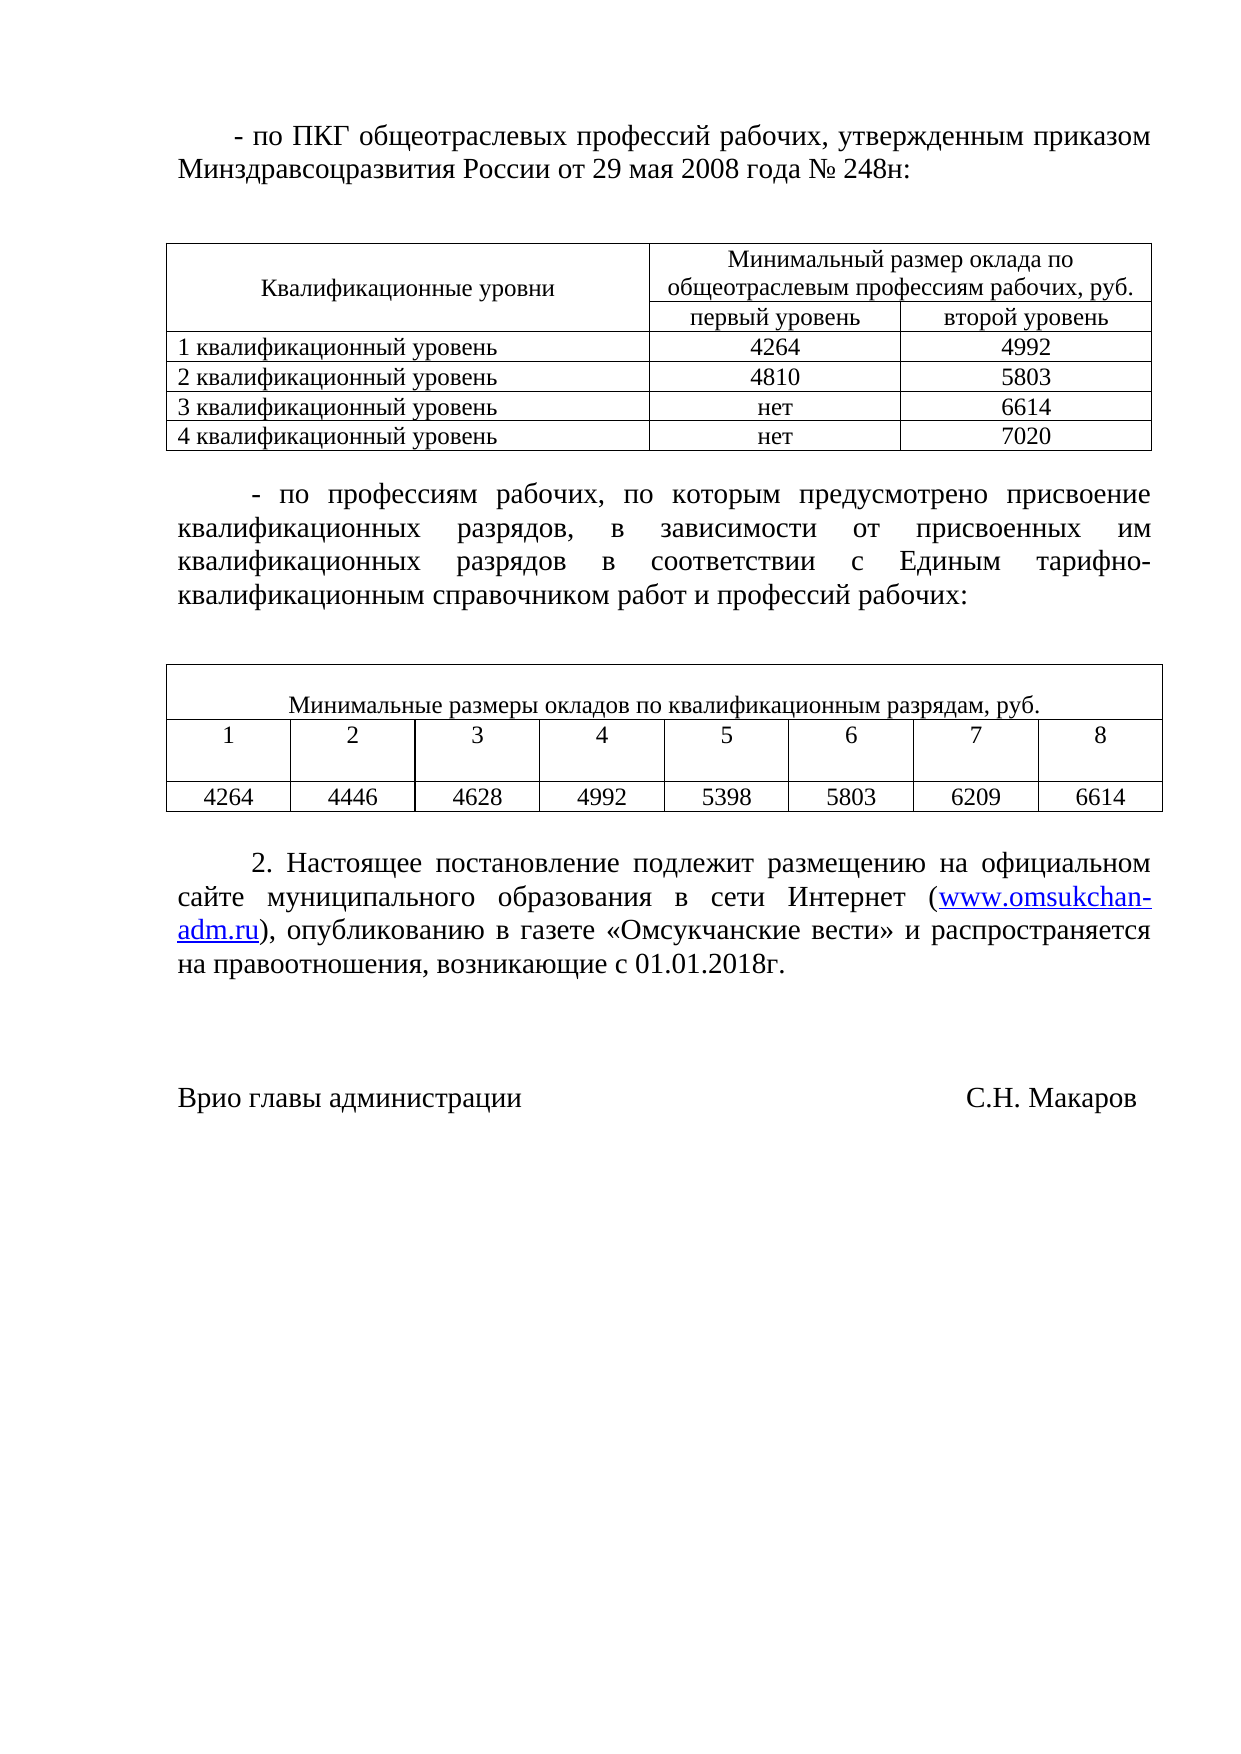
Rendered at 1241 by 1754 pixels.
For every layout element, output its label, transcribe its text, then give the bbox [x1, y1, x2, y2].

table_cell 6614 [1039, 782, 1162, 811]
table_cell 5803 [789, 782, 913, 811]
table_cell 5398 [665, 782, 788, 811]
table_cell 5803 [901, 362, 1151, 391]
table_header Минимальные размеры окладов по квалификационным разрядам, руб. [167, 665, 1162, 719]
table_cell 5 [665, 720, 788, 781]
table_cell 3 [416, 720, 539, 781]
text 2. Настоящее постановление подлежит размещению на официальном сайте муниципального образования в сети Интернет (www.omsukchan-adm.ru), опубликованию в газете «Омсукчанские вести» и распространяется на правоотношения, возникающие с 01.01.2018г. [177, 845, 1152, 979]
table_cell 8 [1039, 720, 1162, 781]
table_cell 2 квалификационный уровень [167, 362, 649, 391]
table_cell 4 [540, 720, 664, 781]
table_cell 2 [291, 720, 414, 781]
table_cell нет [650, 392, 900, 420]
text - по ПКГ общеотраслевых профессий рабочих, утвержденным приказом Минздравсоцразвития России от 29 мая 2008 года № 248н: [177, 118, 1152, 185]
table_cell 4264 [167, 782, 290, 811]
table_cell 4628 [416, 782, 539, 811]
table_cell 4992 [901, 332, 1151, 361]
text Врио главы администрации С.Н. Макаров [177, 1080, 1152, 1113]
table_cell 7 [914, 720, 1038, 781]
table_cell 4264 [650, 332, 900, 361]
table_cell 6 [789, 720, 913, 781]
table_cell первый уровень [650, 302, 900, 331]
table_cell второй уровень [901, 302, 1151, 331]
table_header Квалификационные уровни [167, 244, 649, 331]
table_cell 6614 [901, 392, 1151, 420]
table_cell 1 квалификационный уровень [167, 332, 649, 361]
table_header Минимальный размер оклада по общеотраслевым профессиям рабочих, руб. [650, 244, 1151, 301]
text - по профессиям рабочих, по которым предусмотрено присвоение квалификационных разрядов, в зависимости от присвоенных им квалификационных разрядов в соответствии с Единым тарифно-квалификационным справочником работ и профессий рабочих: [177, 476, 1152, 610]
table_cell 7020 [901, 421, 1151, 450]
table_cell 4992 [540, 782, 664, 811]
table_cell 3 квалификационный уровень [167, 392, 649, 420]
table_cell нет [650, 421, 900, 450]
table_cell 4446 [291, 782, 414, 811]
table_cell 6209 [914, 782, 1038, 811]
table_cell 4 квалификационный уровень [167, 421, 649, 450]
table_cell 4810 [650, 362, 900, 391]
table_cell 1 [167, 720, 290, 781]
